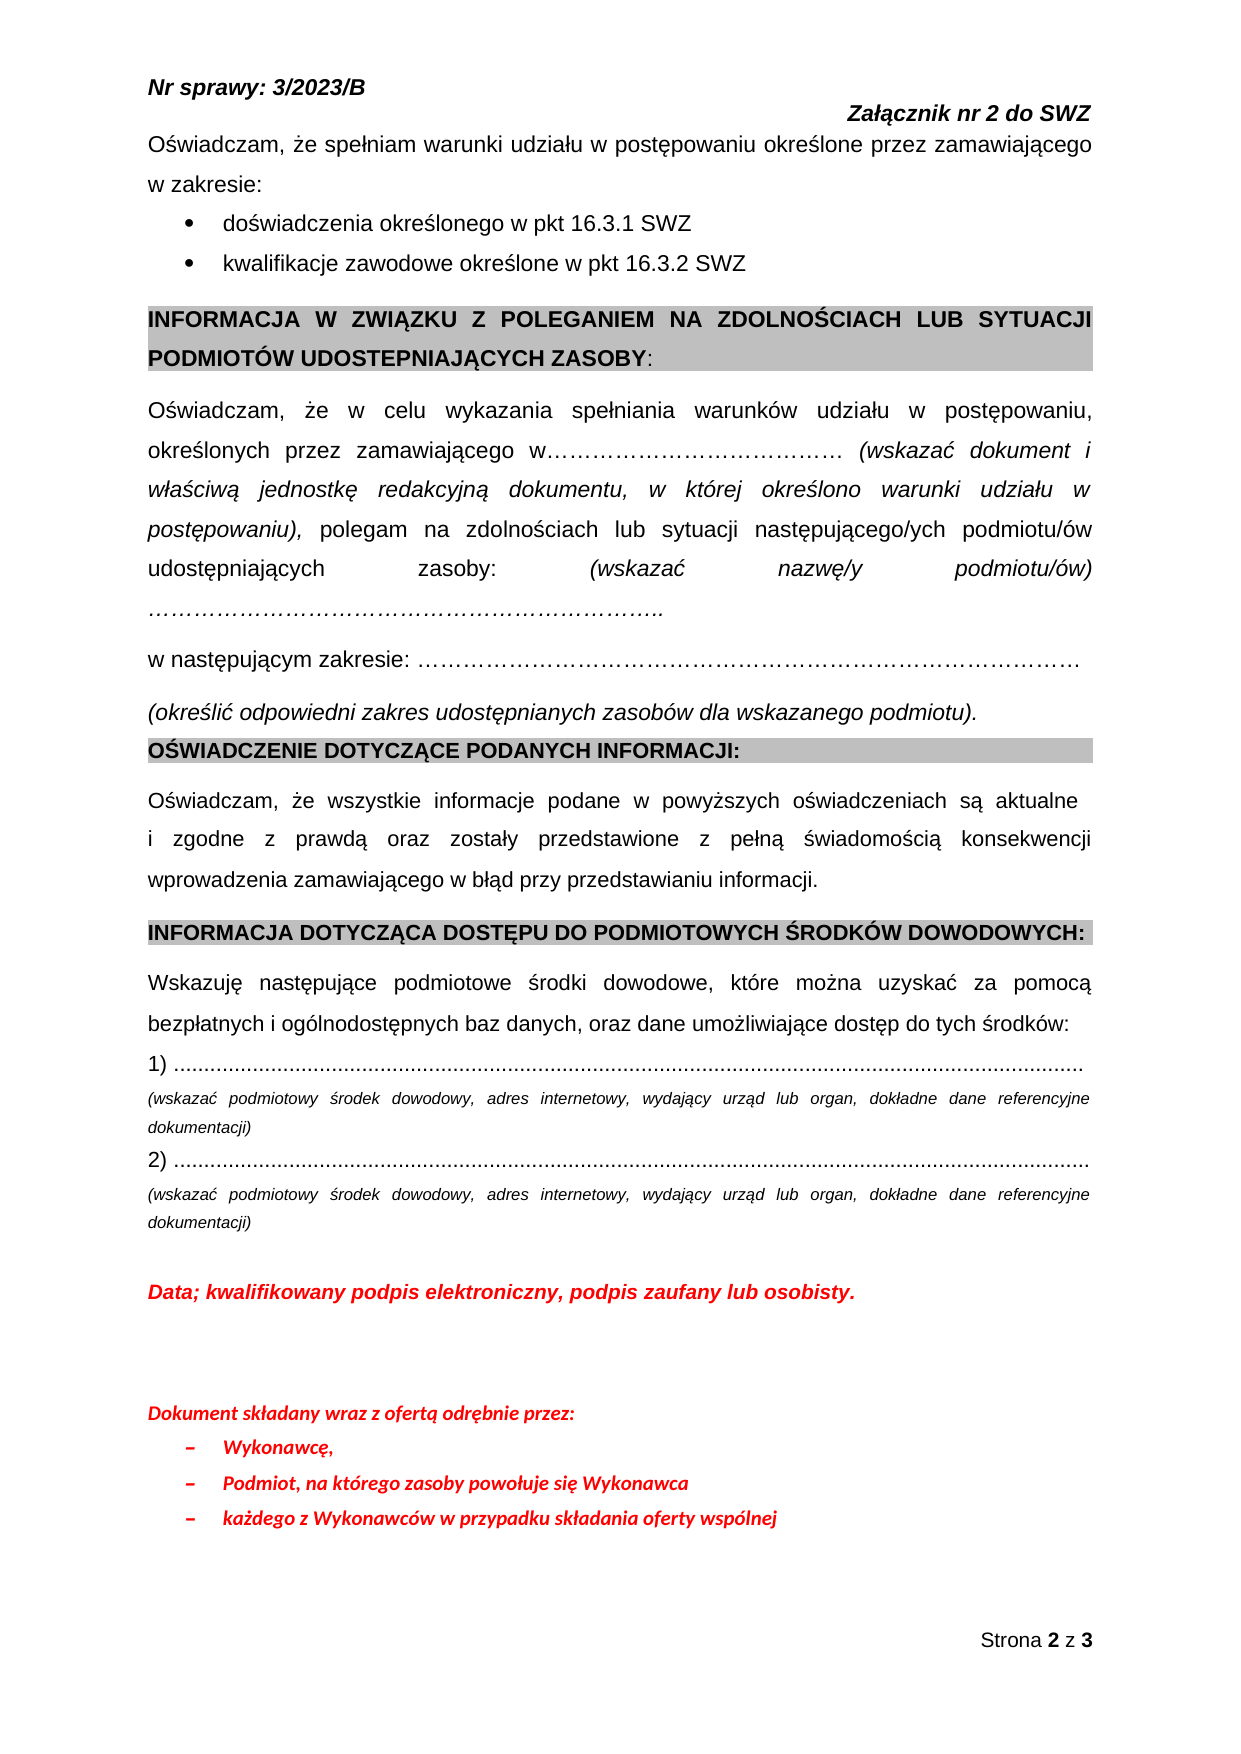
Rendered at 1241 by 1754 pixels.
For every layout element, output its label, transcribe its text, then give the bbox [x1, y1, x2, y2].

text 2) ....................................................................................................................................................... [148, 1146, 1093, 1172]
text (wskazać podmiotowy środek dowodowy, adres internetowy, wydający urząd lub organ, dokładne dane referencyjne dokumentacji) [148, 1089, 1093, 1137]
list każdego z Wykonawców w przypadku składania oferty wspólnej [185, 1503, 1093, 1532]
text (określić odpowiedni zakres udostępnianych zasobów dla wskazanego podmiotu). [148, 698, 1093, 725]
list Wykonawcę, [185, 1432, 1093, 1461]
text (wskazać podmiotowy środek dowodowy, adres internetowy, wydający urząd lub organ, dokładne dane referencyjne dokumentacji) [148, 1184, 1093, 1232]
text 1) ...................................................................................................................................................... [148, 1051, 1093, 1076]
text Oświadczam, że w celu wykazania spełniania warunków udziału w postępowaniu, określonych przez zamawiającego w………………………………… (wskazać dokument i właściwą jednostkę redakcyjną dokumentu, w której określono warunki udziału w postępowaniu), polegam na zdolnościach lub sytuacji następującego/ych podmiotu/ów udostępniających zasoby: (wskazać nazwę/y podmiotu/ów) ………………………………………………………….. [148, 397, 1093, 621]
text Wskazuję następujące podmiotowe środki dowodowe, które można uzyskać za pomocą bezpłatnych i ogólnodostępnych baz danych, oraz dane umożliwiające dostęp do tych środków: [148, 970, 1093, 1037]
text Dokument składany wraz z ofertą odrębnie przez: [148, 1400, 1093, 1426]
text INFORMACJA W ZWIĄZKU Z POLEGANIEM NA ZDOLNOŚCIACH LUB SYTUACJI PODMIOTÓW UDOSTEPNIAJĄCYCH ZASOBY: [148, 306, 1093, 371]
text Data; kwalifikowany podpis elektroniczny, podpis zaufany lub osobisty. [148, 1279, 1093, 1303]
text Oświadczam, że wszystkie informacje podane w powyższych oświadczeniach są aktualne i zgodne z prawdą oraz zostały przedstawione z pełną świadomością konsekwencji wprowadzenia zamawiającego w błąd przy przedstawianiu informacji. [148, 788, 1093, 893]
text w następującym zakresie: …………………………………………………………………………… [148, 646, 1093, 673]
list kwalifikacje zawodowe określone w pkt 16.3.2 SWZ [185, 249, 1093, 276]
text INFORMACJA DOTYCZĄCA DOSTĘPU DO PODMIOTOWYCH ŚRODKÓW DOWODOWYCH: [148, 920, 1093, 945]
text OŚWIADCZENIE DOTYCZĄCE PODANYCH INFORMACJI: [148, 738, 1093, 763]
list Podmiot, na którego zasoby powołuje się Wykonawca [185, 1468, 1093, 1496]
list doświadczenia określonego w pkt 16.3.1 SWZ [185, 210, 1093, 236]
text Oświadczam, że spełniam warunki udziału w postępowaniu określone przez zamawiającego w zakresie: [148, 131, 1093, 197]
